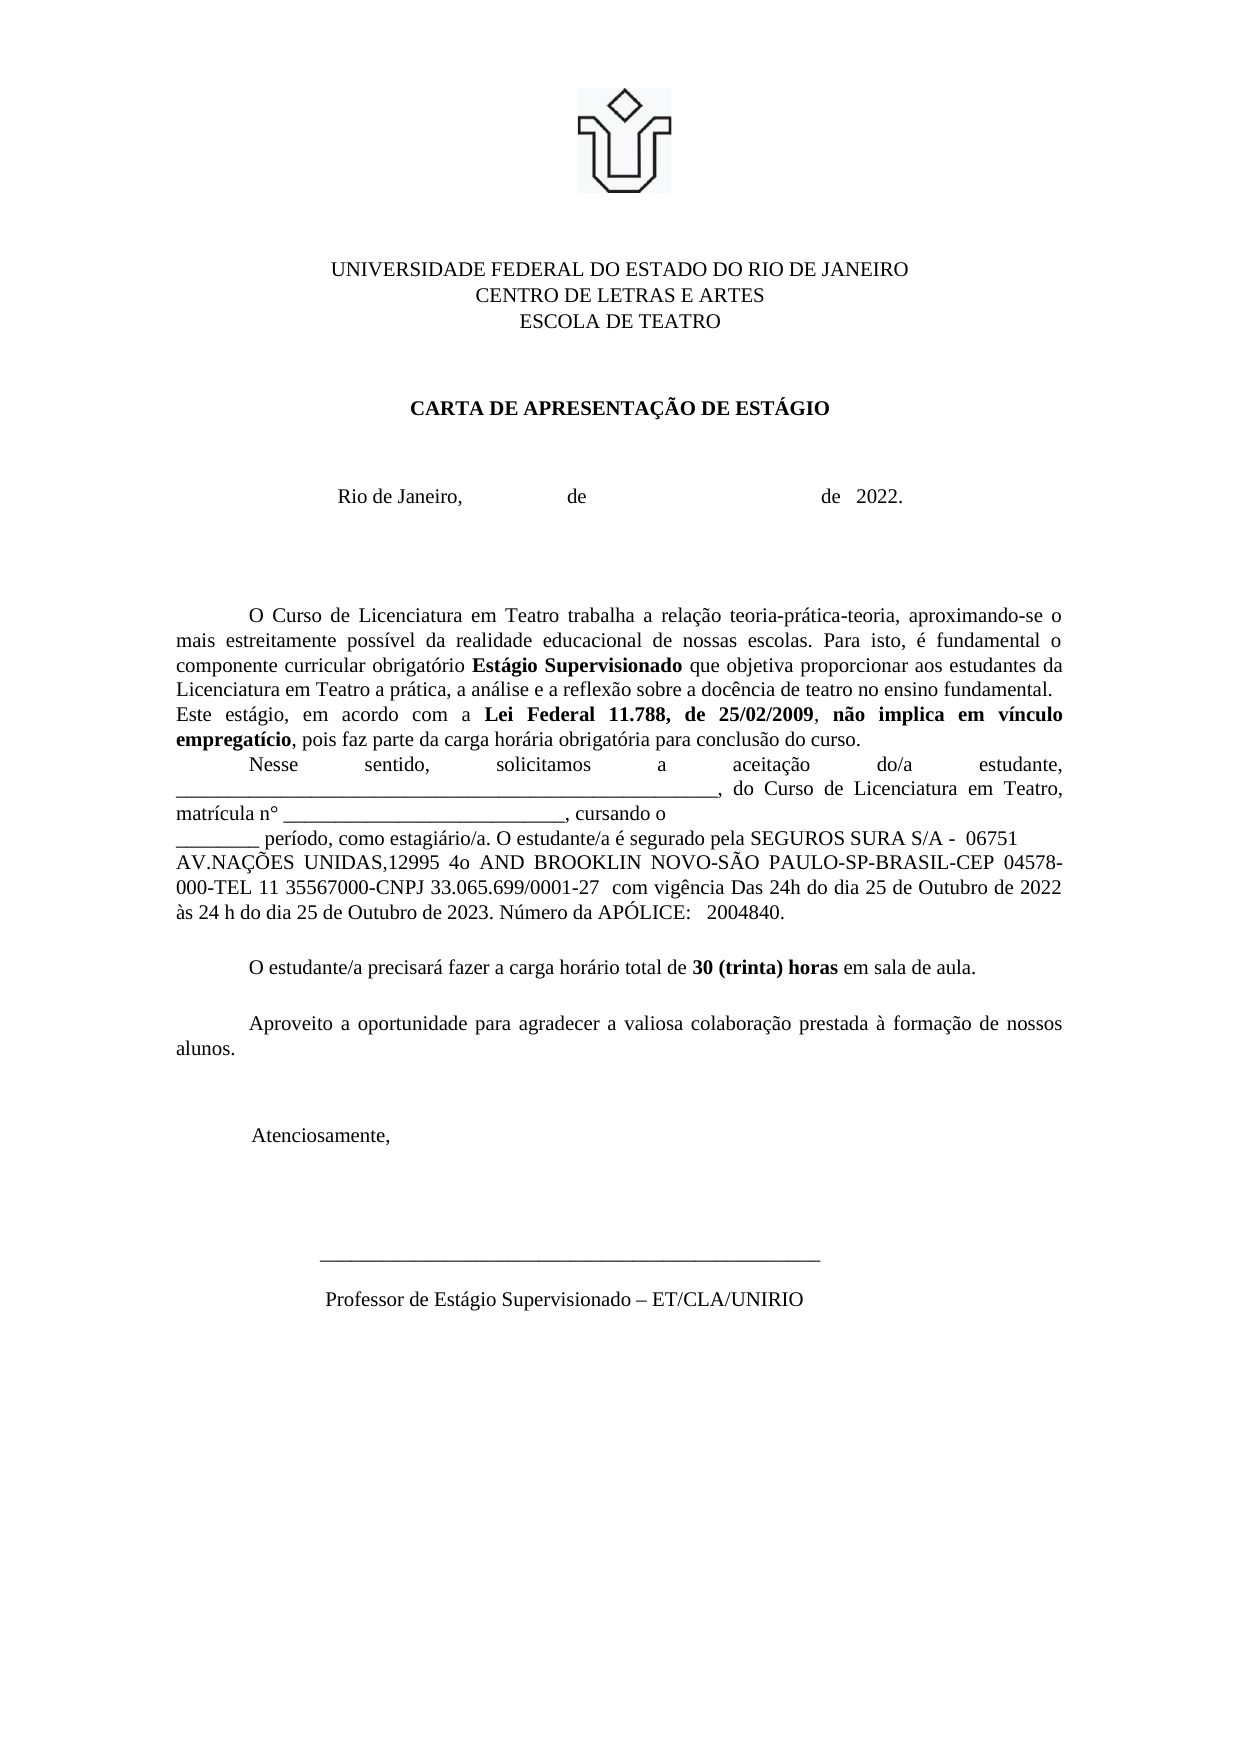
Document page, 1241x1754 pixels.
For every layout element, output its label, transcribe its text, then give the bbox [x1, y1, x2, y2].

text CENTRO DE LETRAS E ARTES [177, 283, 1063, 307]
text UNIVERSIDADE FEDERAL DO ESTADO DO RIO DE JANEIRO [177, 257, 1062, 281]
text O Curso de Licenciatura em Teatro trabalha a relação teoria-prática-teoria, aproximando-se o mais estreitamente possível da realidade educacional de nossas escolas. Para isto, é fundamental o componente curricular obrigatório Estágio Supervisionado que objetiva proporcionar aos estudantes da Licenciatura em Teatro a prática, a análise e a reflexão sobre a docência de teatro no ensino fundamental. [176, 603, 1063, 701]
text ESCOLA DE TEATRO [177, 309, 1063, 333]
text Aproveito a oportunidade para agradecer a valiosa colaboração prestada à formação de nossos alunos. [176, 1011, 1063, 1060]
text ________________________________________________ [320, 1240, 1023, 1264]
text AV.NAÇÕES UNIDAS,12995 4o AND BROOKLIN NOVO-SÃO PAULO-SP-BRASIL-CEP 04578-000-TEL 11 35567000-CNPJ 33.065.699/0001-27 com vigência Das 24h do dia 25 de Outubro de 2022 às 24 h do dia 25 de Outubro de 2023. Número da APÓLICE: 2004840. [176, 850, 1063, 924]
text Rio de Janeiro, de de 2022. [177, 484, 1063, 508]
text O estudante/a precisará fazer a carga horário total de 30 (trinta) horas em sala de aula. [176, 955, 1063, 979]
picture [577, 88, 672, 193]
text Nesse sentido, solicitamos a aceitação do/a estudante, ____________________________________________________, do Curso de Licenciatura em Teatro, matrícula n° ___________________________, cursando o [176, 751, 1063, 825]
text Atenciosamente, [251, 1122, 1063, 1147]
text Professor de Estágio Supervisionado – ET/CLA/UNIRIO [320, 1288, 1023, 1311]
text CARTA DE APRESENTAÇÃO DE ESTÁGIO [177, 396, 1063, 420]
text ________ período, como estagiário/a. O estudante/a é segurado pela SEGUROS SURA S/A - 06751 [176, 826, 1063, 849]
text Este estágio, em acordo com a Lei Federal 11.788, de 25/02/2009, não implica em vínculo empregatício, pois faz parte da carga horária obrigatória para conclusão do curso. [176, 702, 1063, 751]
